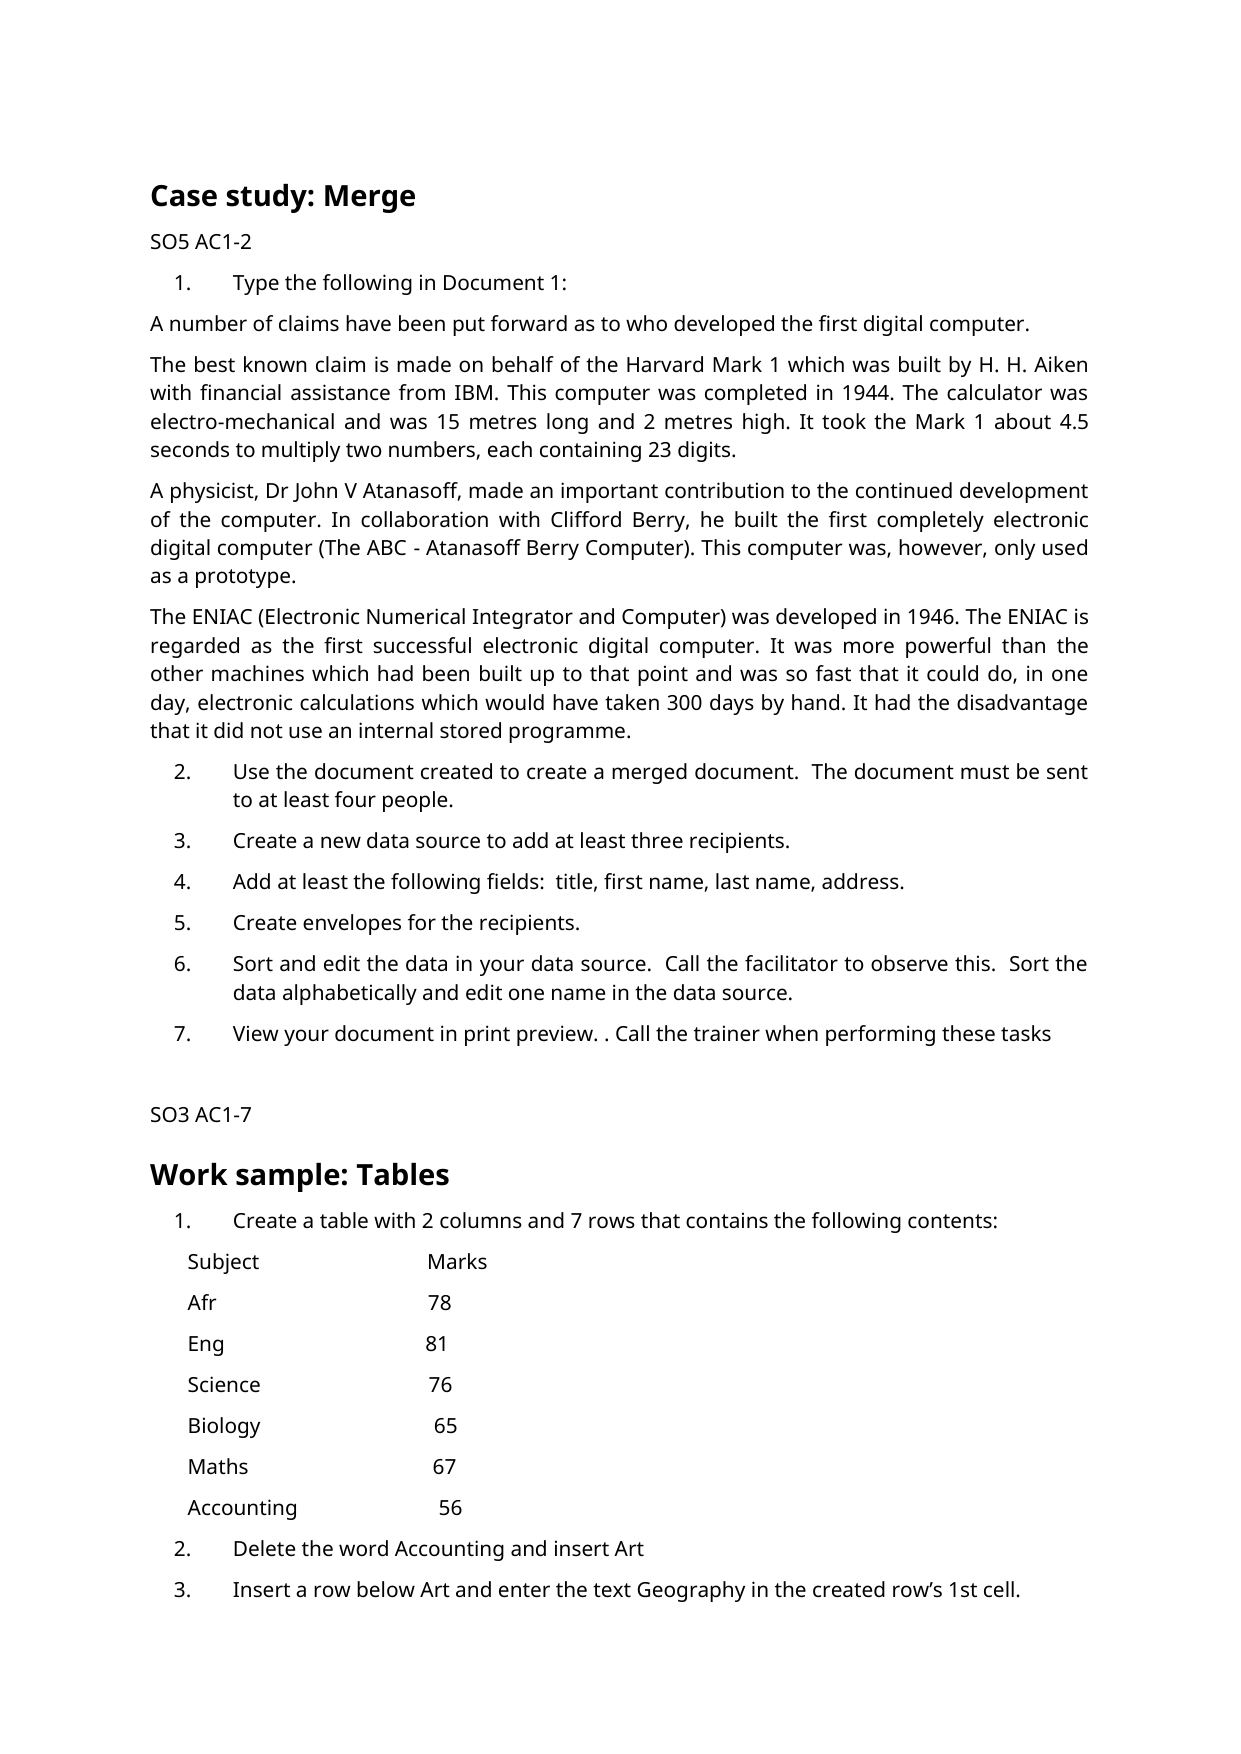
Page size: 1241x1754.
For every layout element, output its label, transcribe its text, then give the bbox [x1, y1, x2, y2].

text Accounting 56 [187, 1493, 1090, 1521]
list Insert a row below Art and enter the text Geography in the created row’s 1st cell. [174, 1575, 1090, 1603]
list Add at least the following fields: title, first name, last name, address. [174, 867, 1090, 896]
text SO5 AC1-2 [150, 227, 1090, 256]
subtitle Case study: Merge [150, 175, 1090, 215]
text Science 76 [187, 1370, 1090, 1398]
text Maths 67 [187, 1452, 1090, 1480]
text The best known claim is made on behalf of the Harvard Mark 1 which was built by H. H. Aiken with financial assistance from IBM. This computer was completed in 1944. The calculator was electro-mechanical and was 15 metres long and 2 metres high. It took the Mark 1 about 4.5 seconds to multiply two numbers, each containing 23 digits. [150, 350, 1090, 464]
text A number of claims have been put forward as to who developed the first digital computer. [150, 309, 1090, 337]
text The ENIAC (Electronic Numerical Integrator and Computer) was developed in 1946. The ENIAC is regarded as the first successful electronic digital computer. It was more powerful than the other machines which had been built up to that point and was so fast that it could do, in one day, electronic calculations which would have taken 300 days by hand. It had the disadvantage that it did not use an internal stored programme. [150, 602, 1090, 745]
list Create a table with 2 columns and 7 rows that contains the following contents: [174, 1206, 1090, 1235]
text Afr 78 [187, 1288, 1090, 1317]
text SO3 AC1-7 [150, 1101, 1090, 1129]
list Create a new data source to add at least three recipients. [174, 827, 1090, 855]
list Delete the word Accounting and insert Art [174, 1534, 1090, 1562]
text Eng 81 [187, 1329, 1090, 1357]
list View your document in print preview. . Call the trainer when performing these tasks [174, 1019, 1090, 1047]
list Type the following in Document 1: [174, 268, 1090, 297]
list Create envelopes for the recipients. [174, 908, 1090, 937]
text Subject Marks [187, 1247, 1090, 1276]
list Sort and edit the data in your data source. Call the facilitator to observe this. Sort the data alphabetically and edit one name in the data source. [174, 949, 1090, 1006]
list Use the document created to create a merged document. The document must be sent to at least four people. [174, 757, 1090, 814]
text Biology 65 [187, 1411, 1090, 1439]
text A physicist, Dr John V Atanasoff, made an important contribution to the continued development of the computer. In collaboration with Clifford Berry, he built the first completely electronic digital computer (The ABC - Atanasoff Berry Computer). This computer was, however, only used as a prototype. [150, 476, 1090, 590]
subtitle Work sample: Tables [150, 1154, 1090, 1194]
